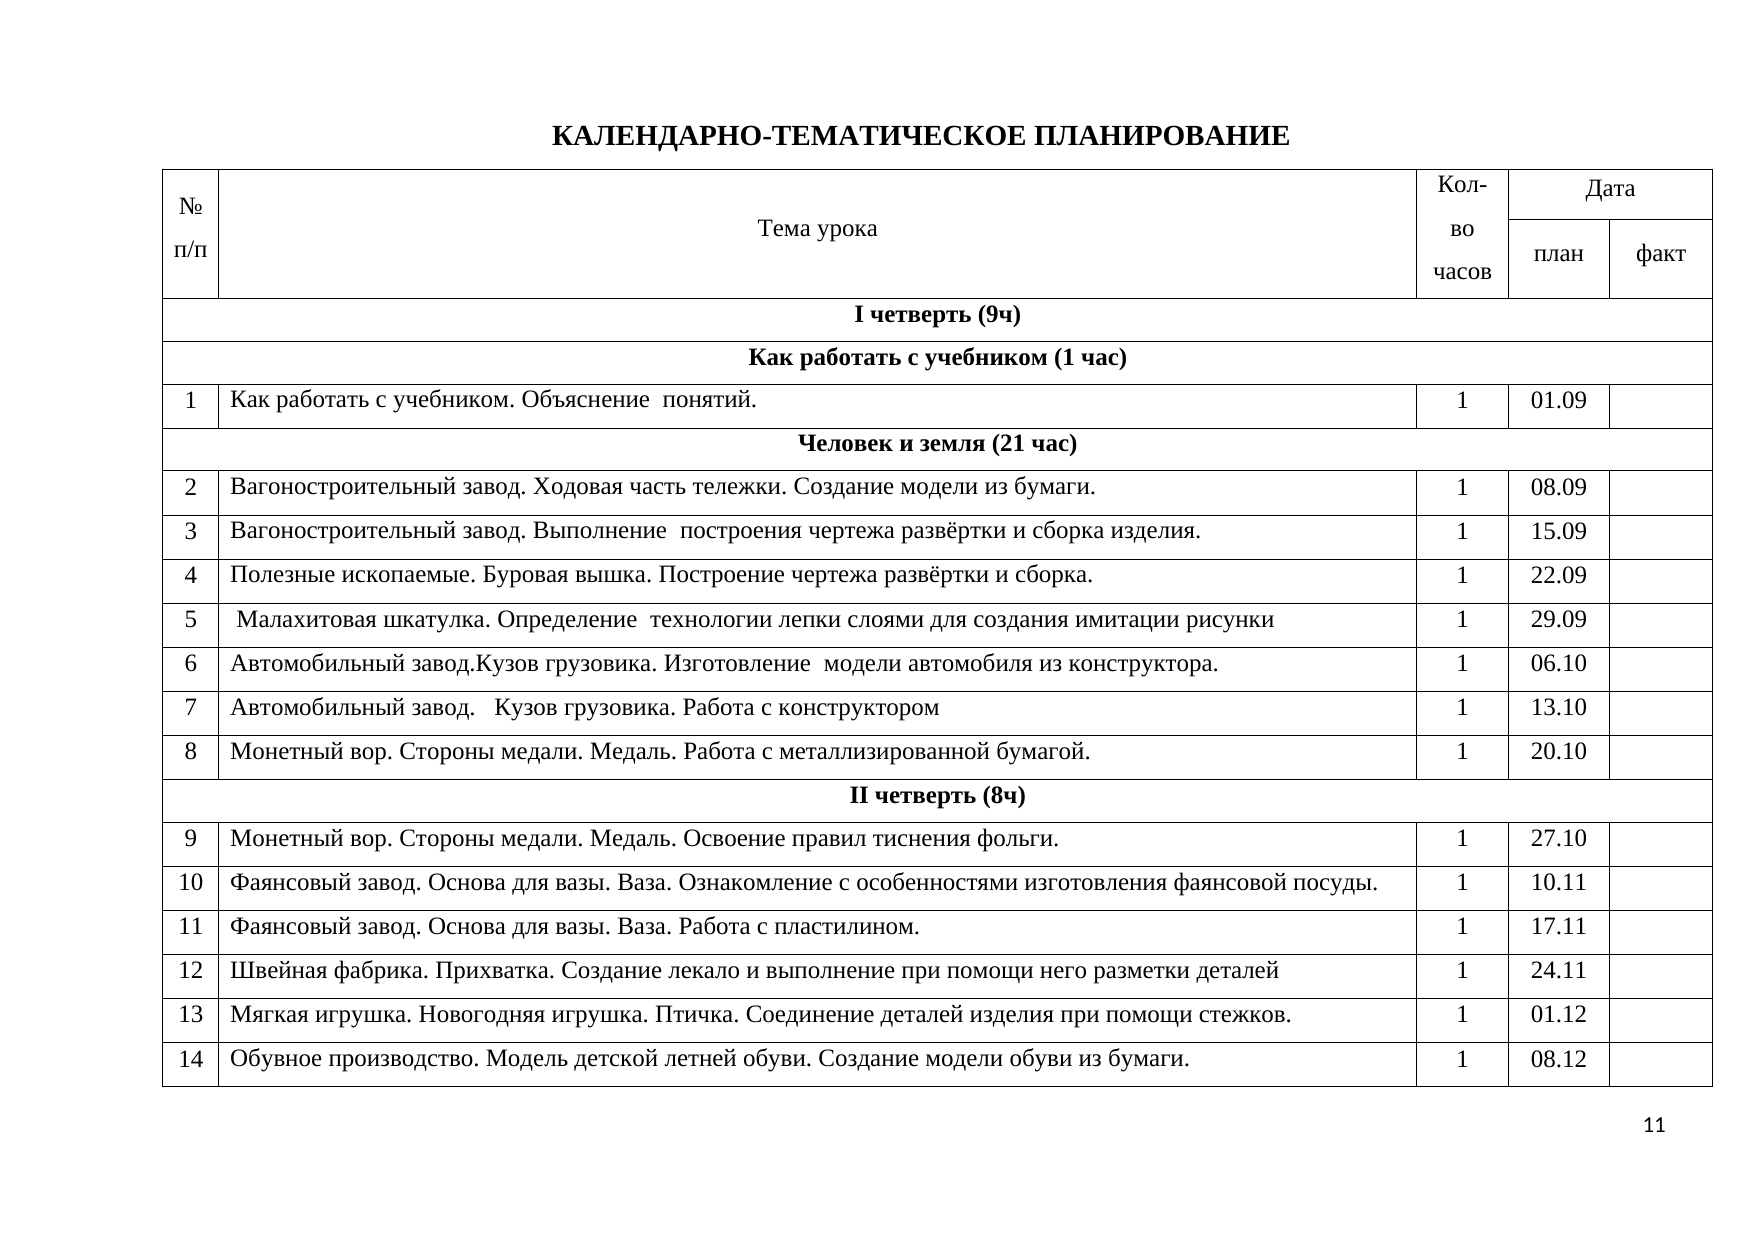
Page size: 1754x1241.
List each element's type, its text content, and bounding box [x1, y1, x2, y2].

table_cell 13 [163, 999, 218, 1042]
table_header Дата [1509, 170, 1712, 218]
table_cell Монетный вор. Стороны медали. Медаль. Работа с металлизированной бумагой. [219, 736, 1416, 779]
table_cell 13.10 [1509, 692, 1609, 735]
table_cell [1610, 648, 1712, 691]
table_cell [1610, 955, 1712, 998]
table_cell Обувное производство. Модель детской летней обуви. Создание модели обуви из бумаги. [219, 1043, 1416, 1086]
table_cell 1 [1417, 736, 1508, 779]
table_cell 01.12 [1509, 999, 1609, 1042]
table_header Кол-во часов [1417, 170, 1508, 298]
table_cell [1610, 471, 1712, 514]
table_cell 17.11 [1509, 911, 1609, 954]
table_cell Автомобильный завод. Кузов грузовика. Работа с конструктором [219, 692, 1416, 735]
table_cell [1610, 736, 1712, 779]
text КАЛЕНДАРНО-ТЕМАТИЧЕСКОЕ ПЛАНИРОВАНИЕ [177, 118, 1665, 152]
table_cell Вагоностроительный завод. Выполнение построения чертежа развёртки и сборка изделия. [219, 516, 1416, 558]
table_cell [1610, 692, 1712, 735]
table_cell 9 [163, 823, 218, 866]
table_cell 3 [163, 516, 218, 558]
table_cell 1 [1417, 560, 1508, 603]
table_cell Человек и земля (21 час) [163, 429, 1712, 470]
table_cell [1610, 999, 1712, 1042]
table_cell 1 [1417, 516, 1508, 558]
table_cell Швейная фабрика. Прихватка. Создание лекало и выполнение при помощи него разметки деталей [219, 955, 1416, 998]
table_cell 1 [1417, 385, 1508, 427]
table_cell 1 [1417, 471, 1508, 514]
table_cell Как работать с учебником (1 час) [163, 342, 1712, 383]
table_cell 06.10 [1509, 648, 1609, 691]
table_cell 1 [1417, 648, 1508, 691]
table_header Тема урока [219, 170, 1416, 298]
table_cell 20.10 [1509, 736, 1609, 779]
table_cell 11 [163, 911, 218, 954]
table_cell факт [1610, 220, 1712, 298]
table_cell 08.12 [1509, 1043, 1609, 1086]
table_cell 14 [163, 1043, 218, 1086]
table_cell Фаянсовый завод. Основа для вазы. Ваза. Ознакомление с особенностями изготовления фаянсовой посуды. [219, 867, 1416, 910]
table_cell 1 [1417, 955, 1508, 998]
table_cell 10 [163, 867, 218, 910]
table_cell Монетный вор. Стороны медали. Медаль. Освоение правил тиснения фольги. [219, 823, 1416, 866]
table_cell Как работать с учебником. Объяснение понятий. [219, 385, 1416, 427]
table_cell [1610, 385, 1712, 427]
table_cell [1610, 823, 1712, 866]
table_cell 1 [1417, 823, 1508, 866]
table_header № п/п [163, 170, 218, 298]
table_cell 6 [163, 648, 218, 691]
table_cell 1 [163, 385, 218, 427]
table_cell 01.09 [1509, 385, 1609, 427]
table_cell Фаянсовый завод. Основа для вазы. Ваза. Работа с пластилином. [219, 911, 1416, 954]
table_cell [1610, 516, 1712, 558]
table_cell [1610, 1043, 1712, 1086]
table_cell Мягкая игрушка. Новогодняя игрушка. Птичка. Соединение деталей изделия при помощи стежков. [219, 999, 1416, 1042]
table_cell Автомобильный завод.Кузов грузовика. Изготовление модели автомобиля из конструктора. [219, 648, 1416, 691]
table_cell 1 [1417, 867, 1508, 910]
table_cell 4 [163, 560, 218, 603]
table_cell 15.09 [1509, 516, 1609, 558]
table_cell 10.11 [1509, 867, 1609, 910]
table_cell 1 [1417, 692, 1508, 735]
table_cell 08.09 [1509, 471, 1609, 514]
table_cell план [1509, 220, 1609, 298]
table_cell 1 [1417, 911, 1508, 954]
table_cell 12 [163, 955, 218, 998]
table_cell 2 [163, 471, 218, 514]
table_cell 1 [1417, 1043, 1508, 1086]
table_cell 8 [163, 736, 218, 779]
table_cell 27.10 [1509, 823, 1609, 866]
table_cell [1610, 911, 1712, 954]
table_cell Малахитовая шкатулка. Определение технологии лепки слоями для создания имитации рисунки [219, 604, 1416, 647]
table_cell II четверть (8ч) [163, 780, 1712, 822]
table_cell 5 [163, 604, 218, 647]
table_cell Вагоностроительный завод. Ходовая часть тележки. Создание модели из бумаги. [219, 471, 1416, 514]
table_cell [1610, 867, 1712, 910]
table_cell 24.11 [1509, 955, 1609, 998]
table_cell 1 [1417, 604, 1508, 647]
table_cell [1610, 560, 1712, 603]
table_cell 29.09 [1509, 604, 1609, 647]
table_cell [1610, 604, 1712, 647]
table_cell Полезные ископаемые. Буровая вышка. Построение чертежа развёртки и сборка. [219, 560, 1416, 603]
table_cell I четверть (9ч) [163, 299, 1712, 341]
table_cell 22.09 [1509, 560, 1609, 603]
table_cell 1 [1417, 999, 1508, 1042]
table_cell 7 [163, 692, 218, 735]
